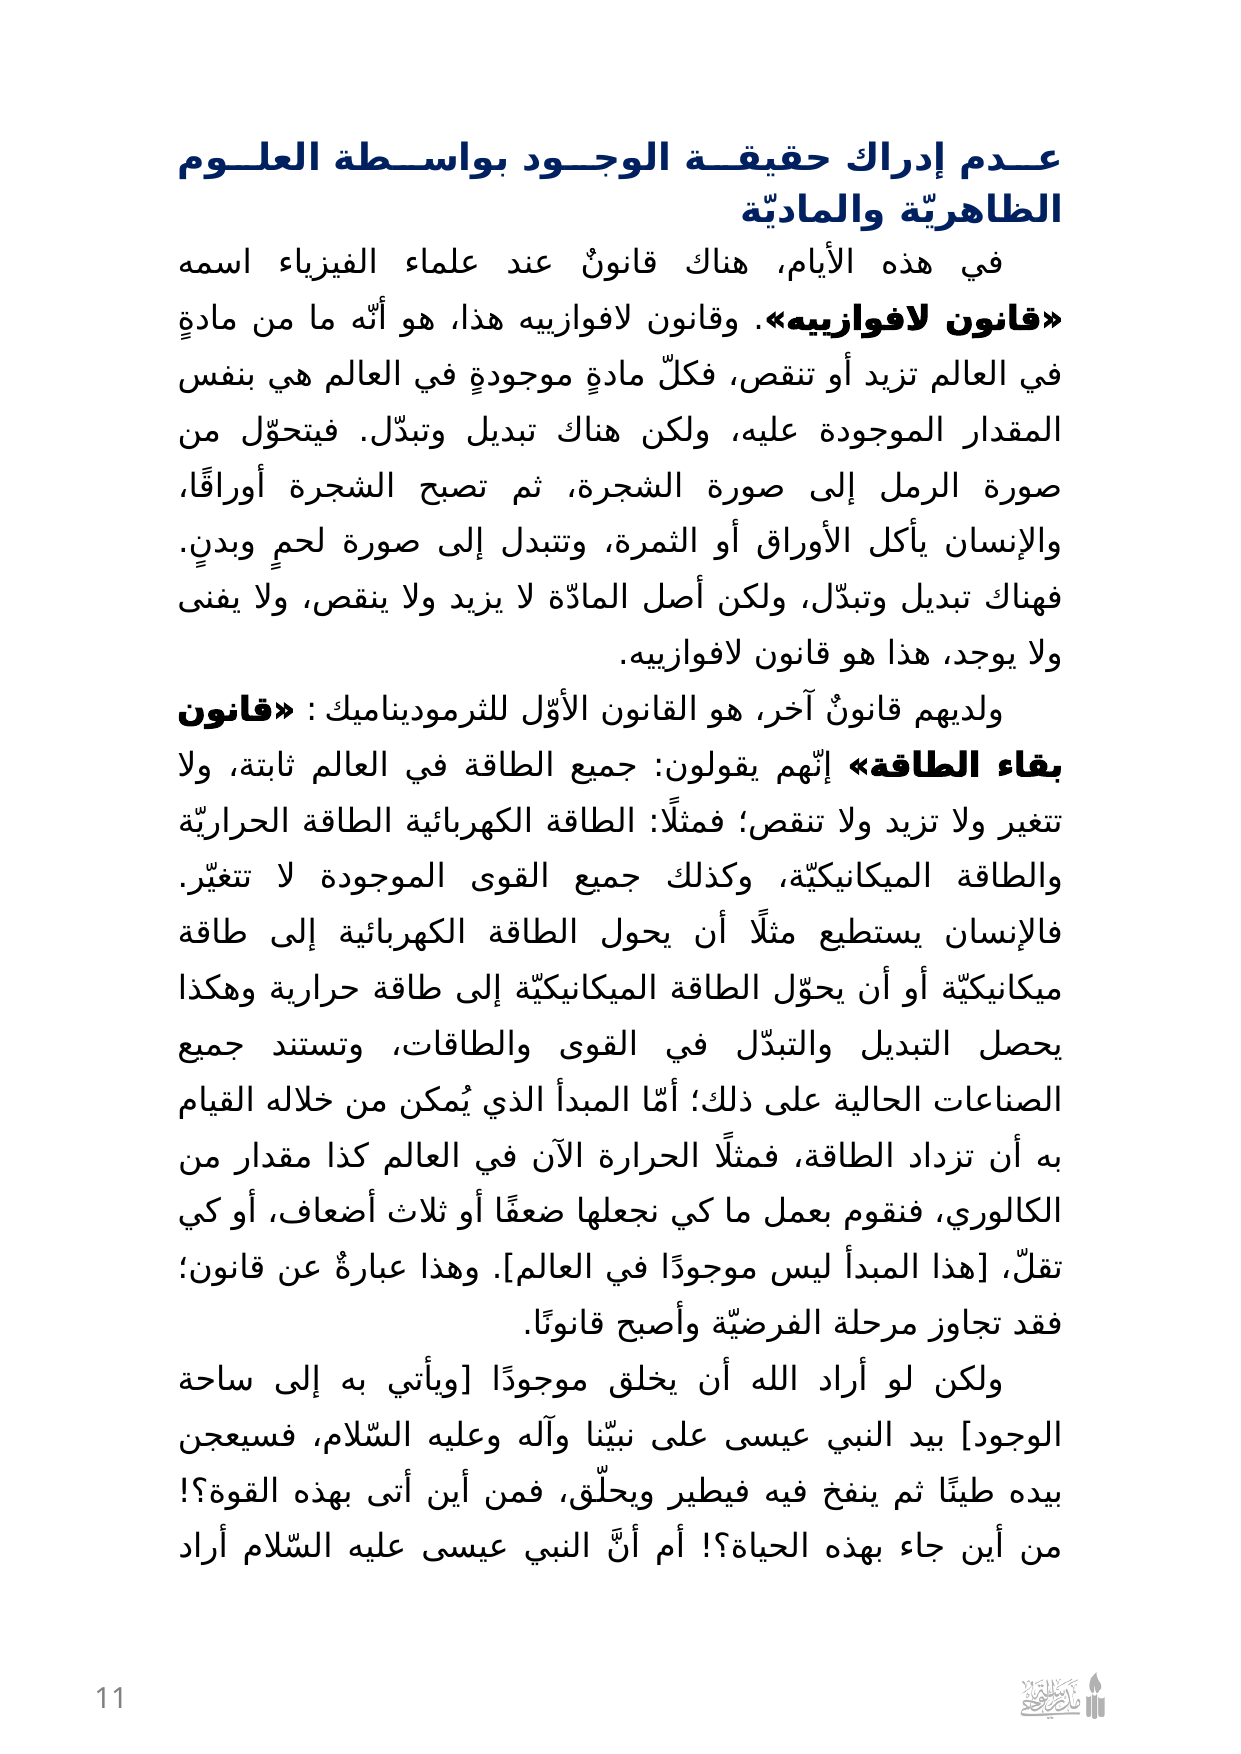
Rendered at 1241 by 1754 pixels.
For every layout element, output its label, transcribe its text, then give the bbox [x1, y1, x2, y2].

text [177, 1357, 1063, 1580]
text ولديهم قانونٌ آخر، هو القانون الأوّل للثرموديناميك : «قانون بقاء الطاقة» إنّهم يقولون: جميع الطاقة في العالم ثابتة، ولا تتغير ولا تزيد ولا تنقص؛ فمثلًا: الطاقة الكهربائية الطاقة الحراريّة والطاقة الميكانيكيّة، وكذلك جميع القوى الموجودة لا تتغيّر. فالإنسان يستطيع مثلًا أن يحول الطاقة الكهربائية إلى طاقة ميكانيكيّة أو أن يحوّل الطاقة الميكانيكيّة إلى طاقة حرارية وهكذا يحصل التبديل والتبدّل في القوى والطاقات، وتستند جميع الصناعات الحالية على ذلك؛ أمّا المبدأ الذي يُمكن من خلاله القيام به أن تزداد الطاقة، فمثلًا الحرارة الآن في العالم كذا مقدار من الكالوري، فنقوم بعمل ما كي نجعلها ضعفًا أو ثلاث أضعاف، أو كي تقلّ، [هذا المبدأ ليس موجودًا في العالم]. وهذا عبارةٌ عن قانون؛ فقد تجاوز مرحلة الفرضيّة وأصبح قانونًا. [177, 687, 1063, 1357]
text في هذه الأيام، هناك قانونٌ عند علماء الفيزياء اسمه «قانون لافوازييه». وقانون لافوازييه هذا، هو أنّه ما من مادةٍ في العالم تزيد أو تنقص، فكلّ مادةٍ موجودةٍ في العالم هي بنفس المقدار الموجودة عليه، ولكن هناك تبديل وتبدّل. فيتحوّل من صورة الرمل إلى صورة الشجرة، ثم تصبح الشجرة أوراقًا، والإنسان يأكل الأوراق أو الثمرة، وتتبدل إلى صورة لحمٍ وبدنٍ. فهناك تبديل وتبدّل، ولكن أصل المادّة لا يزيد ولا ينقص، ولا يفنى ولا يوجد، هذا هو قانون لافوازييه. [177, 240, 1063, 687]
title عدم إدراك حقيقة الوجود بواسطة العلوم الظاهريّة والماديّة [177, 136, 1063, 232]
picture [1020, 1672, 1105, 1719]
